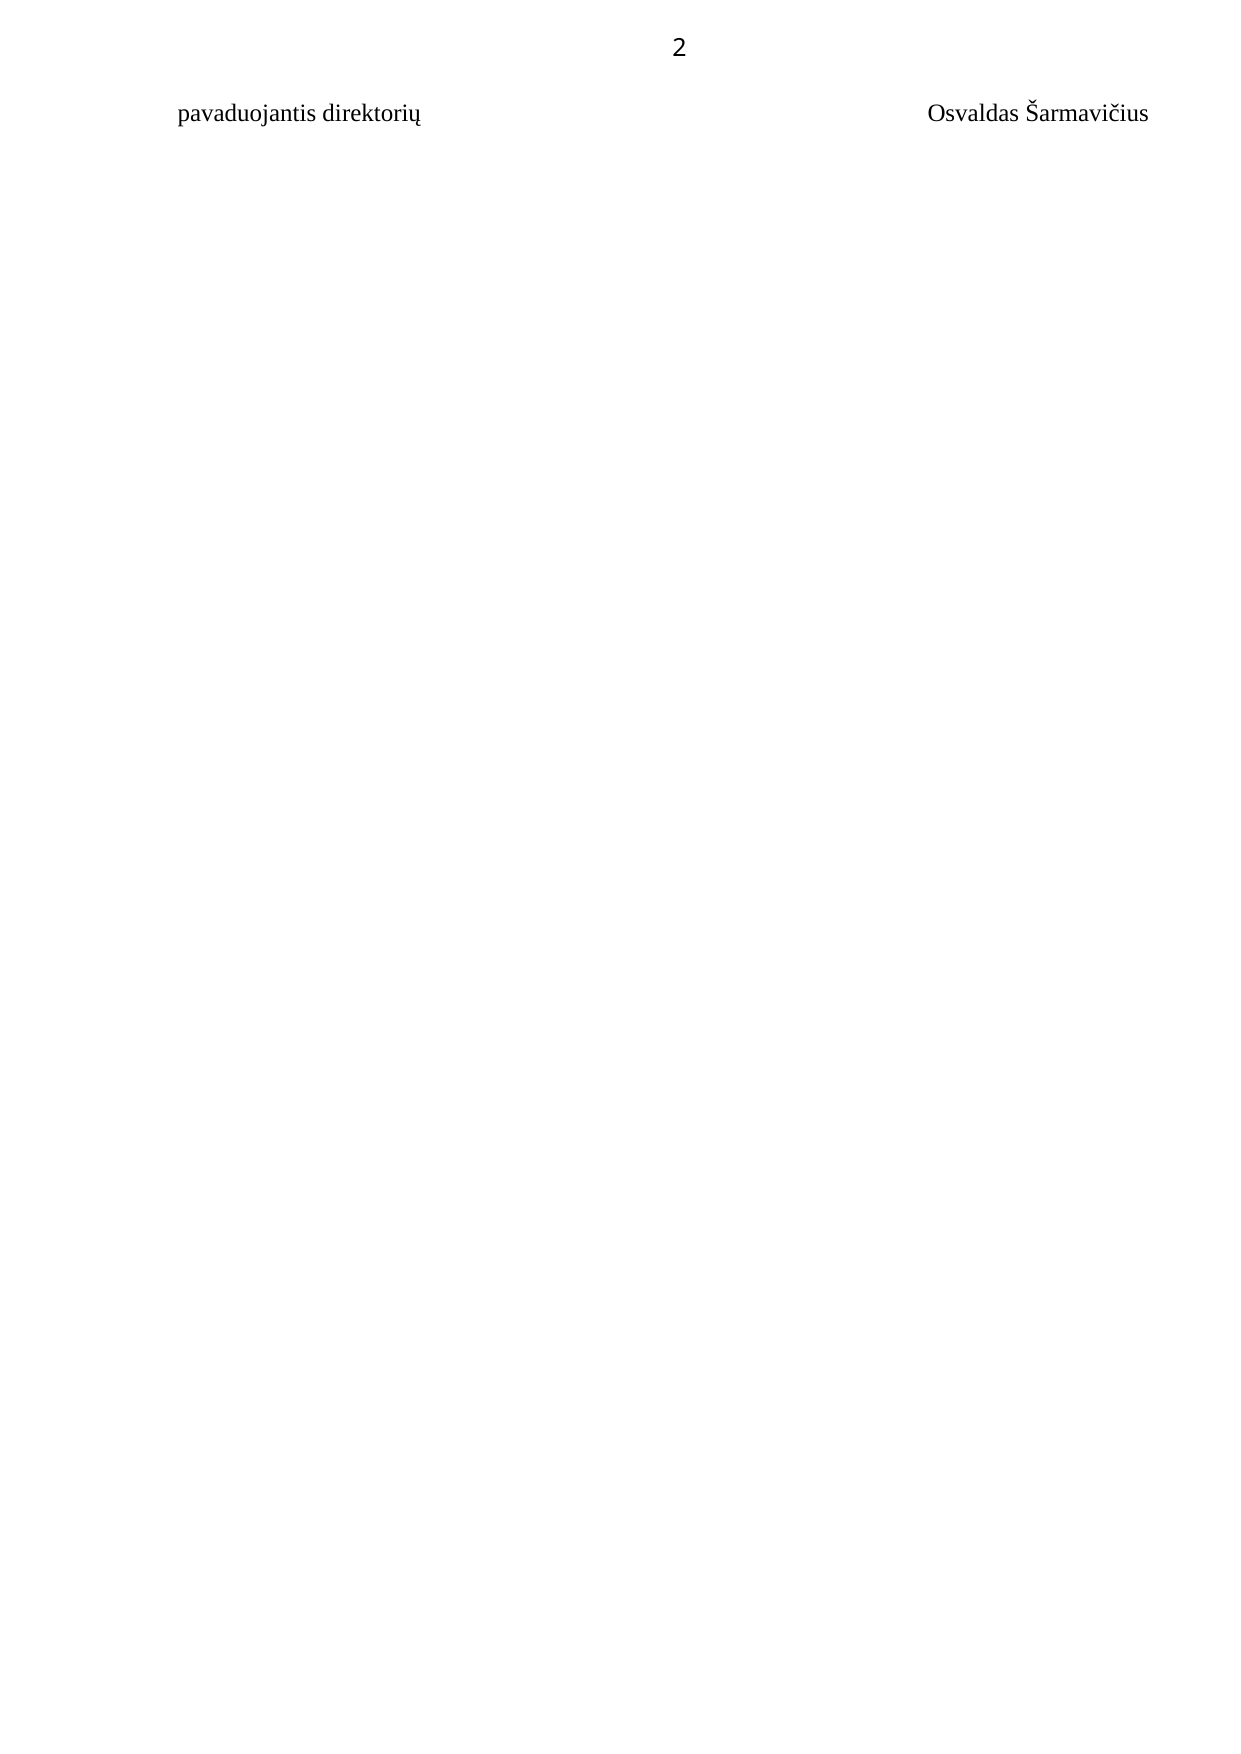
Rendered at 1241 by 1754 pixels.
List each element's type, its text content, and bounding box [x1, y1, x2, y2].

text pavaduojantis direktorių Osvaldas Šarmavičius [177, 98, 1181, 126]
